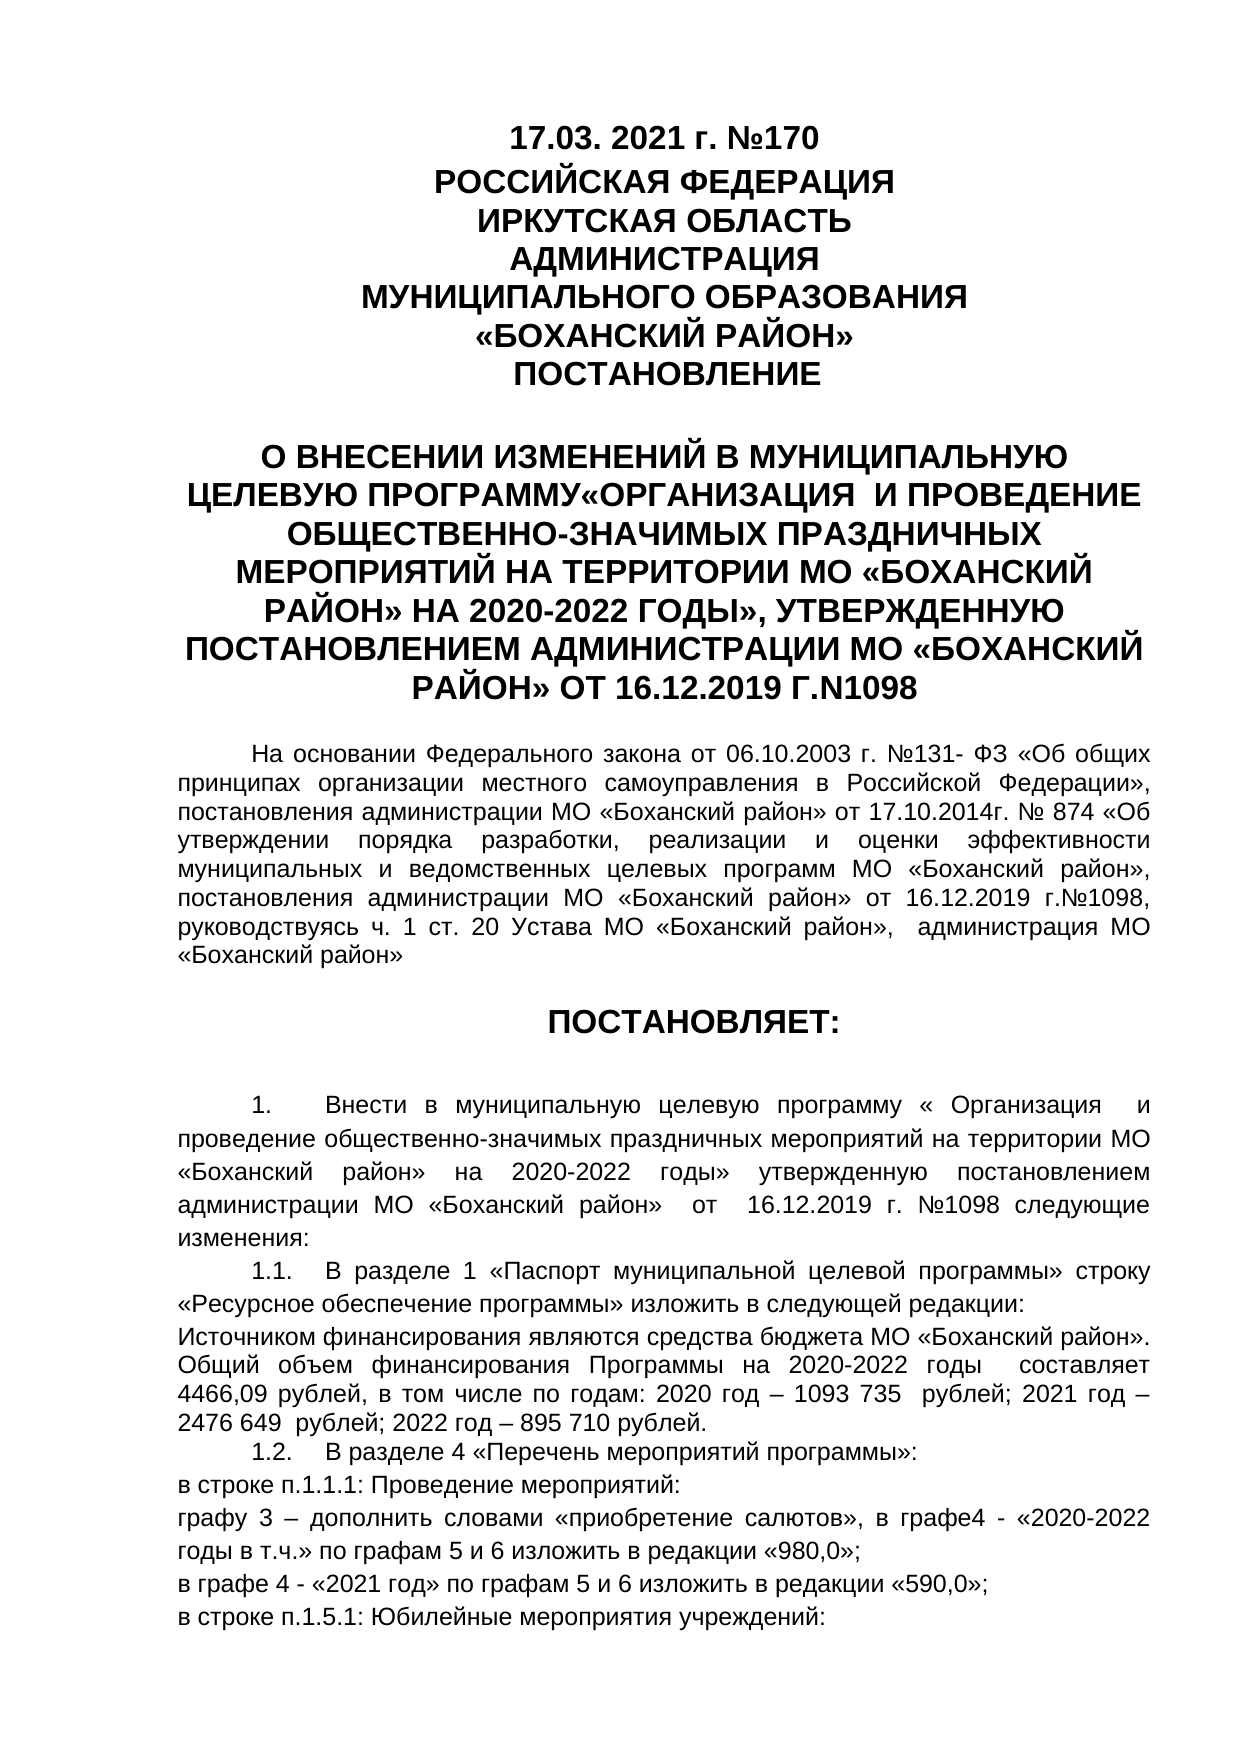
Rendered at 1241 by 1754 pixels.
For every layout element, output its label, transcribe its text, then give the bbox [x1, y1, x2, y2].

text О ВНЕСЕНИИ ИЗМЕНЕНИЙ В МУНИЦИПАЛЬНУЮ ЦЕЛЕВУЮ ПРОГРАММУ«ОРГАНИЗАЦИЯ И ПРОВЕДЕНИЕ ОБЩЕСТВЕННО-ЗНАЧИМЫХ ПРАЗДНИЧНЫХ МЕРОПРИЯТИЙ НА ТЕРРИТОРИИ МО «БОХАНСКИЙ РАЙОН» НА 2020-2022 ГОДЫ», УТВЕРЖДЕННУЮ ПОСТАНОВЛЕНИЕМ АДМИНИСТРАЦИИ МО «БОХАНСКИЙ РАЙОН» ОТ 16.12.2019 Г.N1098 [177, 437, 1152, 706]
text ПОСТАНОВЛЕНИЕ [177, 354, 1152, 393]
list В разделе 4 «Перечень мероприятий программы»: [251, 1437, 1152, 1465]
text «БОХАНСКИЙ РАЙОН» [177, 316, 1152, 354]
text в строке п.1.5.1: Юбилейные мероприятия учреждений: [177, 1602, 1152, 1631]
text 17.03. 2021 г. №170 [177, 118, 1152, 157]
text ПОСТАНОВЛЯЕТ: [177, 1002, 1152, 1041]
list графу 3 – дополнить словами «приобретение салютов», в графе4 - «2020-2022 годы в т.ч.» по графам 5 и 6 изложить в редакции «980,0»; [177, 1503, 1152, 1564]
text На основании Федерального закона от 06.10.2003 г. №131- ФЗ «Об общих принципах организации местного самоуправления в Российской Федерации», постановления администрации МО «Боханский район» от 17.10.2014г. № 874 «Об утверждении порядка разработки, реализации и оценки эффективности муниципальных и ведомственных целевых программ МО «Боханский район», постановления администрации МО «Боханский район» от 16.12.2019 г.№1098, руководствуясь ч. 1 ст. 20 Устава МО «Боханский район», администрация МО «Боханский район» [177, 739, 1152, 969]
text РОССИЙСКАЯ ФЕДЕРАЦИЯ [177, 162, 1152, 201]
list В разделе 1 «Паспорт муниципальной целевой программы» строку «Ресурсное обеспечение программы» изложить в следующей редакции: [177, 1256, 1152, 1317]
list Внести в муниципальную целевую программу « Организация и проведение общественно-значимых праздничных мероприятий на территории МО «Боханский район» на 2020-2022 годы» утвержденную постановлением администрации МО «Боханский район» от 16.12.2019 г. №1098 следующие изменения: [177, 1091, 1152, 1251]
text МУНИЦИПАЛЬНОГО ОБРАЗОВАНИЯ [177, 278, 1152, 316]
text Источником финансирования являются средства бюджета МО «Боханский район». Общий объем финансирования Программы на 2020-2022 годы составляет 4466,09 рублей, в том числе по годам: 2020 год – 1093 735 рублей; 2021 год – 2476 649 рублей; 2022 год – 895 710 рублей. [177, 1322, 1152, 1437]
text ИРКУТСКАЯ ОБЛАСТЬ [177, 201, 1152, 239]
text в строке п.1.1.1: Проведение мероприятий: [177, 1470, 1152, 1498]
text АДМИНИСТРАЦИЯ [177, 239, 1152, 278]
text в графе 4 - «2021 год» по графам 5 и 6 изложить в редакции «590,0»; [177, 1569, 1152, 1597]
